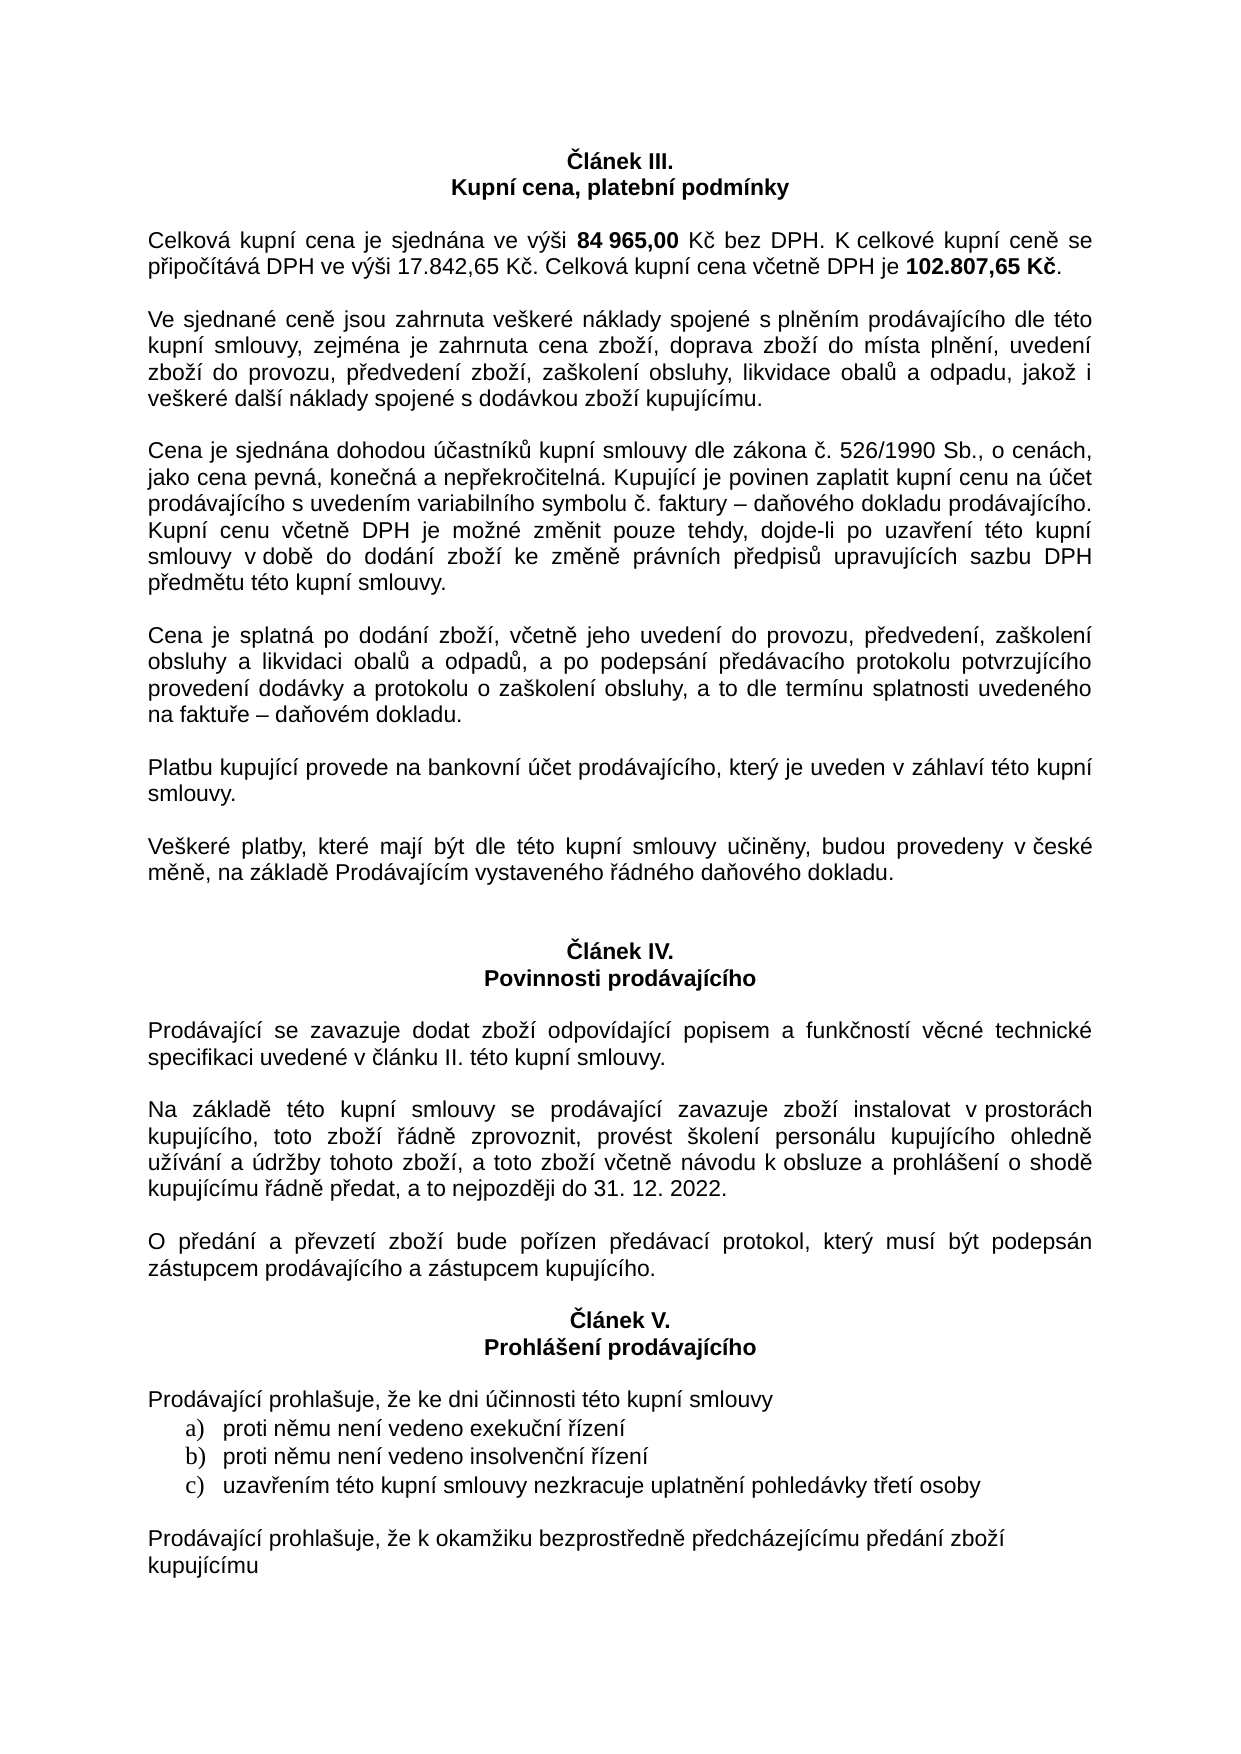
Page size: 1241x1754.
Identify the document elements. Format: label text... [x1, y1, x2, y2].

text Povinnosti prodávajícího [148, 964, 1093, 991]
text Prodávající prohlašuje, že k okamžiku bezprostředně předcházejícímu předání zboží kupujícímu [148, 1525, 1093, 1578]
text O předání a převzetí zboží bude pořízen předávací protokol, který musí být podepsán zástupcem prodávajícího a zástupcem kupujícího. [148, 1228, 1093, 1281]
text Na základě této kupní smlouvy se prodávající zavazuje zboží instalovat v prostorách kupujícího, toto zboží řádně zprovoznit, provést školení personálu kupujícího ohledně užívání a údržby tohoto zboží, a toto zboží včetně návodu k obsluze a prohlášení o shodě kupujícímu řádně předat, a to nejpozději do 31. 12. 2022. [148, 1096, 1093, 1202]
text Článek V. [148, 1307, 1093, 1333]
text Ve sjednané ceně jsou zahrnuta veškeré náklady spojené s plněním prodávajícího dle této kupní smlouvy, zejména je zahrnuta cena zboží, doprava zboží do místa plnění, uvedení zboží do provozu, předvedení zboží, zaškolení obsluhy, likvidace obalů a odpadu, jakož i veškeré další náklady spojené s dodávkou zboží kupujícímu. [148, 306, 1093, 411]
text Prohlášení prodávajícího [148, 1333, 1093, 1360]
text Celková kupní cena je sjednána ve výši 84 965,00 Kč bez DPH. K celkové kupní ceně se připočítává DPH ve výši 17.842,65 Kč. Celková kupní cena včetně DPH je 102.807,65 Kč. [148, 227, 1093, 279]
text Prodávající prohlašuje, že ke dni účinnosti této kupní smlouvy [148, 1386, 1093, 1413]
text Článek IV. [148, 938, 1093, 964]
text Platbu kupující provede na bankovní účet prodávajícího, který je uveden v záhlaví této kupní smlouvy. [148, 754, 1093, 806]
text Kupní cena, platební podmínky [148, 174, 1093, 200]
text Cena je sjednána dohodou účastníků kupní smlouvy dle zákona č. 526/1990 Sb., o cenách, jako cena pevná, konečná a nepřekročitelná. Kupující je povinen zaplatit kupní cenu na účet prodávajícího s uvedením variabilního symbolu č. faktury – daňového dokladu prodávajícího. Kupní cenu včetně DPH je možné změnit pouze tehdy, dojde-li po uzavření této kupní smlouvy v době do dodání zboží ke změně právních předpisů upravujících sazbu DPH předmětu této kupní smlouvy. [148, 437, 1093, 596]
list proti němu není vedeno insolvenční řízení [185, 1441, 1093, 1470]
text Veškeré platby, které mají být dle této kupní smlouvy učiněny, budou provedeny v české měně, na základě Prodávajícím vystaveného řádného daňového dokladu. [148, 833, 1093, 886]
list uzavřením této kupní smlouvy nezkracuje uplatnění pohledávky třetí osoby [185, 1470, 1093, 1499]
list proti němu není vedeno exekuční řízení [185, 1413, 1093, 1441]
text Článek III. [148, 148, 1093, 174]
text Prodávající se zavazuje dodat zboží odpovídající popisem a funkčností věcné technické specifikaci uvedené v článku II. této kupní smlouvy. [148, 1017, 1093, 1070]
text Cena je splatná po dodání zboží, včetně jeho uvedení do provozu, předvedení, zaškolení obsluhy a likvidaci obalů a odpadů, a po podepsání předávacího protokolu potvrzujícího provedení dodávky a protokolu o zaškolení obsluhy, a to dle termínu splatnosti uvedeného na faktuře – daňovém dokladu. [148, 622, 1093, 727]
